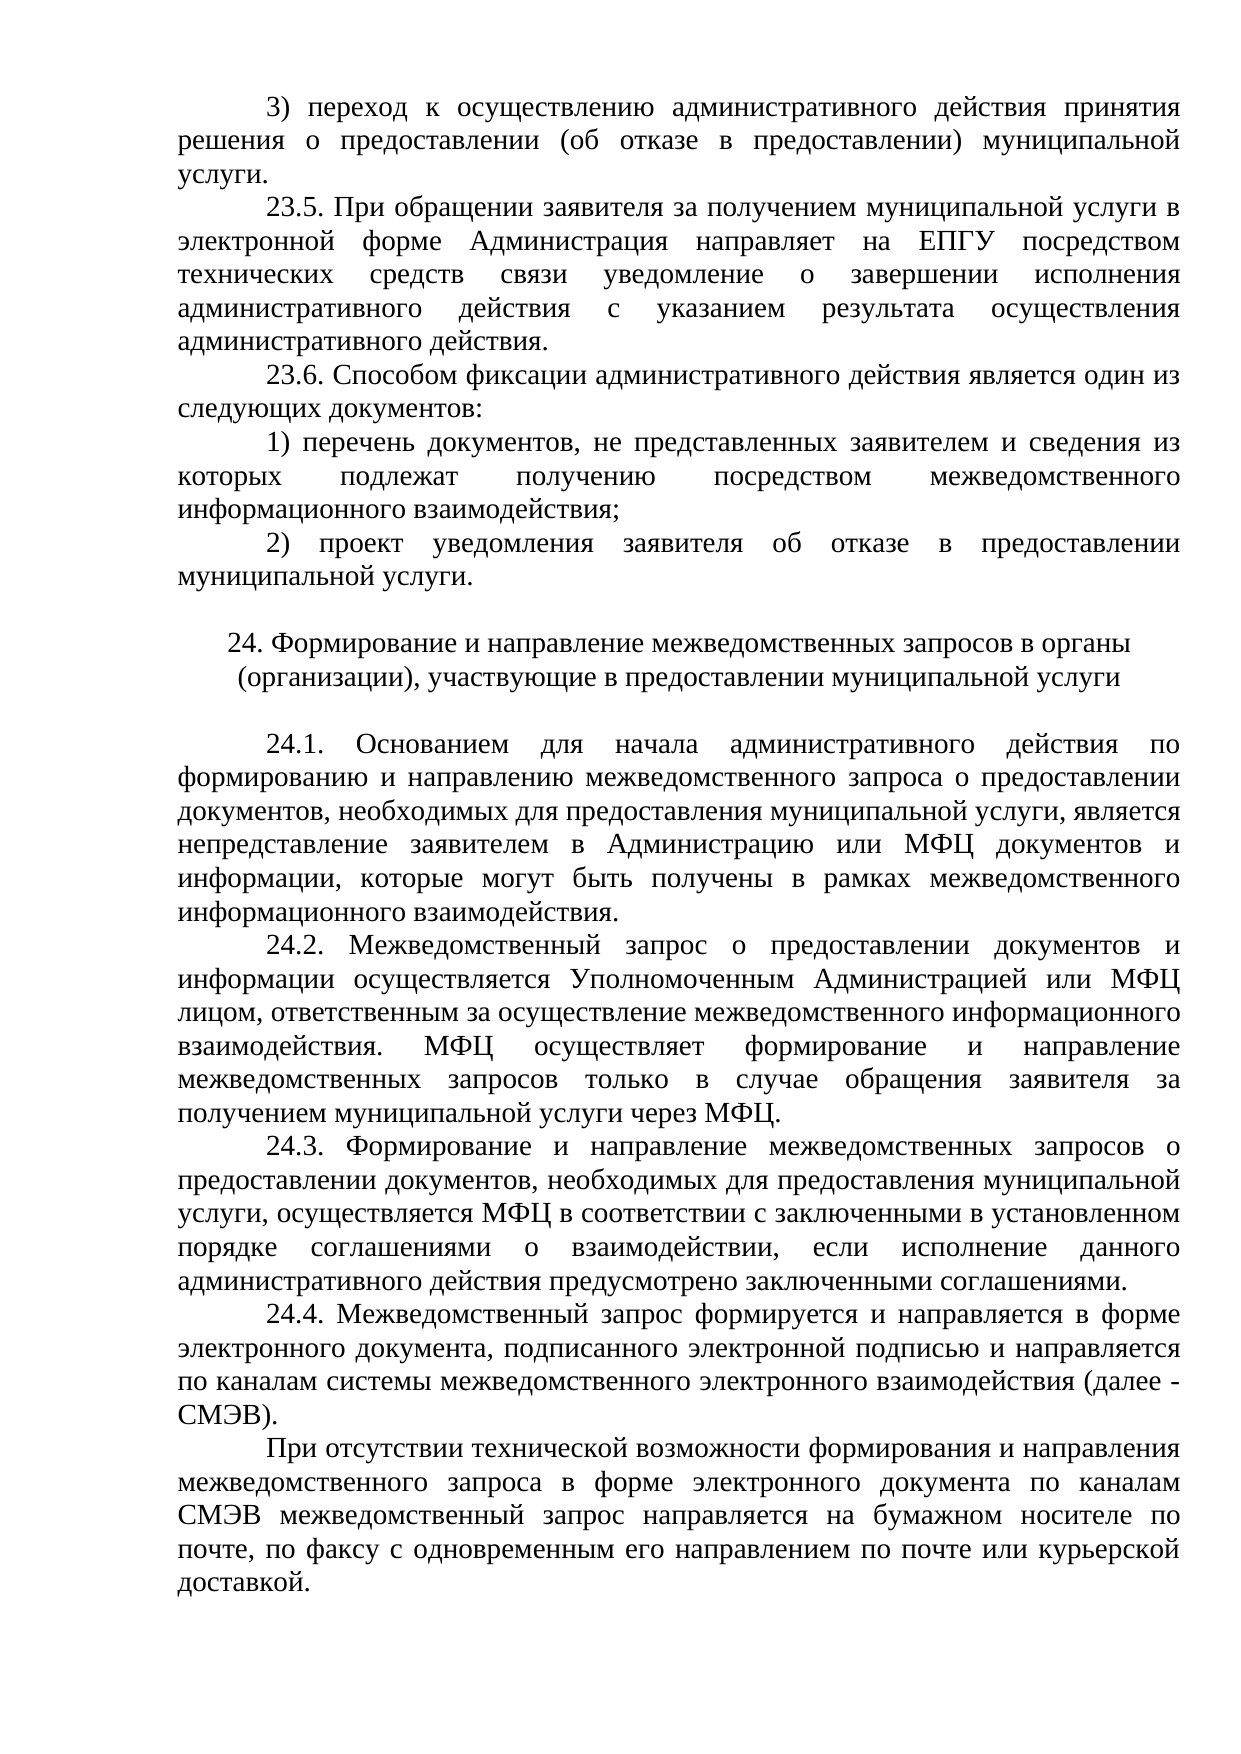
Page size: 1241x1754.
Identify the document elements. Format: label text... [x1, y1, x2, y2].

text 24.2. Межведомственный запрос о предоставлении документов и информации осуществляется Уполномоченным Администрацией или МФЦ лицом, ответственным за осуществление межведомственного информационного взаимодействия. МФЦ осуществляет формирование и направление межведомственных запросов только в случае обращения заявителя за получением муниципальной услуги через МФЦ. [177, 927, 1181, 1128]
text 24.3. Формирование и направление межведомственных запросов о предоставлении документов, необходимых для предоставления муниципальной услуги, осуществляется МФЦ в соответствии с заключенными в установленном порядке соглашениями о взаимодействии, если исполнение данного административного действия предусмотрено заключенными соглашениями. [177, 1128, 1181, 1296]
text 3) переход к осуществлению административного действия принятия решения о предоставлении (об отказе в предоставлении) муниципальной услуги. [177, 89, 1181, 189]
text 24. Формирование и направление межведомственных запросов в органы (организации), участвующие в предоставлении муниципальной услуги [177, 625, 1181, 692]
text 23.6. Способом фиксации административного действия является один из следующих документов: [177, 357, 1181, 424]
text 24.1. Основанием для начала административного действия по формированию и направлению межведомственного запроса о предоставлении документов, необходимых для предоставления муниципальной услуги, является непредставление заявителем в Администрацию или МФЦ документов и информации, которые могут быть получены в рамках межведомственного информационного взаимодействия. [177, 726, 1181, 927]
text 23.5. При обращении заявителя за получением муниципальной услуги в электронной форме Администрация направляет на ЕПГУ посредством технических средств связи уведомление о завершении исполнения административного действия с указанием результата осуществления административного действия. [177, 189, 1181, 357]
text 24.4. Межведомственный запрос формируется и направляется в форме электронного документа, подписанного электронной подписью и направляется по каналам системы межведомственного электронного взаимодействия (далее - СМЭВ). [177, 1296, 1181, 1430]
text 2) проект уведомления заявителя об отказе в предоставлении муниципальной услуги. [177, 525, 1181, 592]
text 1) перечень документов, не представленных заявителем и сведения из которых подлежат получению посредством межведомственного информационного взаимодействия; [177, 424, 1181, 525]
text При отсутствии технической возможности формирования и направления межведомственного запроса в форме электронного документа по каналам СМЭВ межведомственный запрос направляется на бумажном носителе по почте, по факсу с одновременным его направлением по почте или курьерской доставкой. [177, 1430, 1181, 1598]
